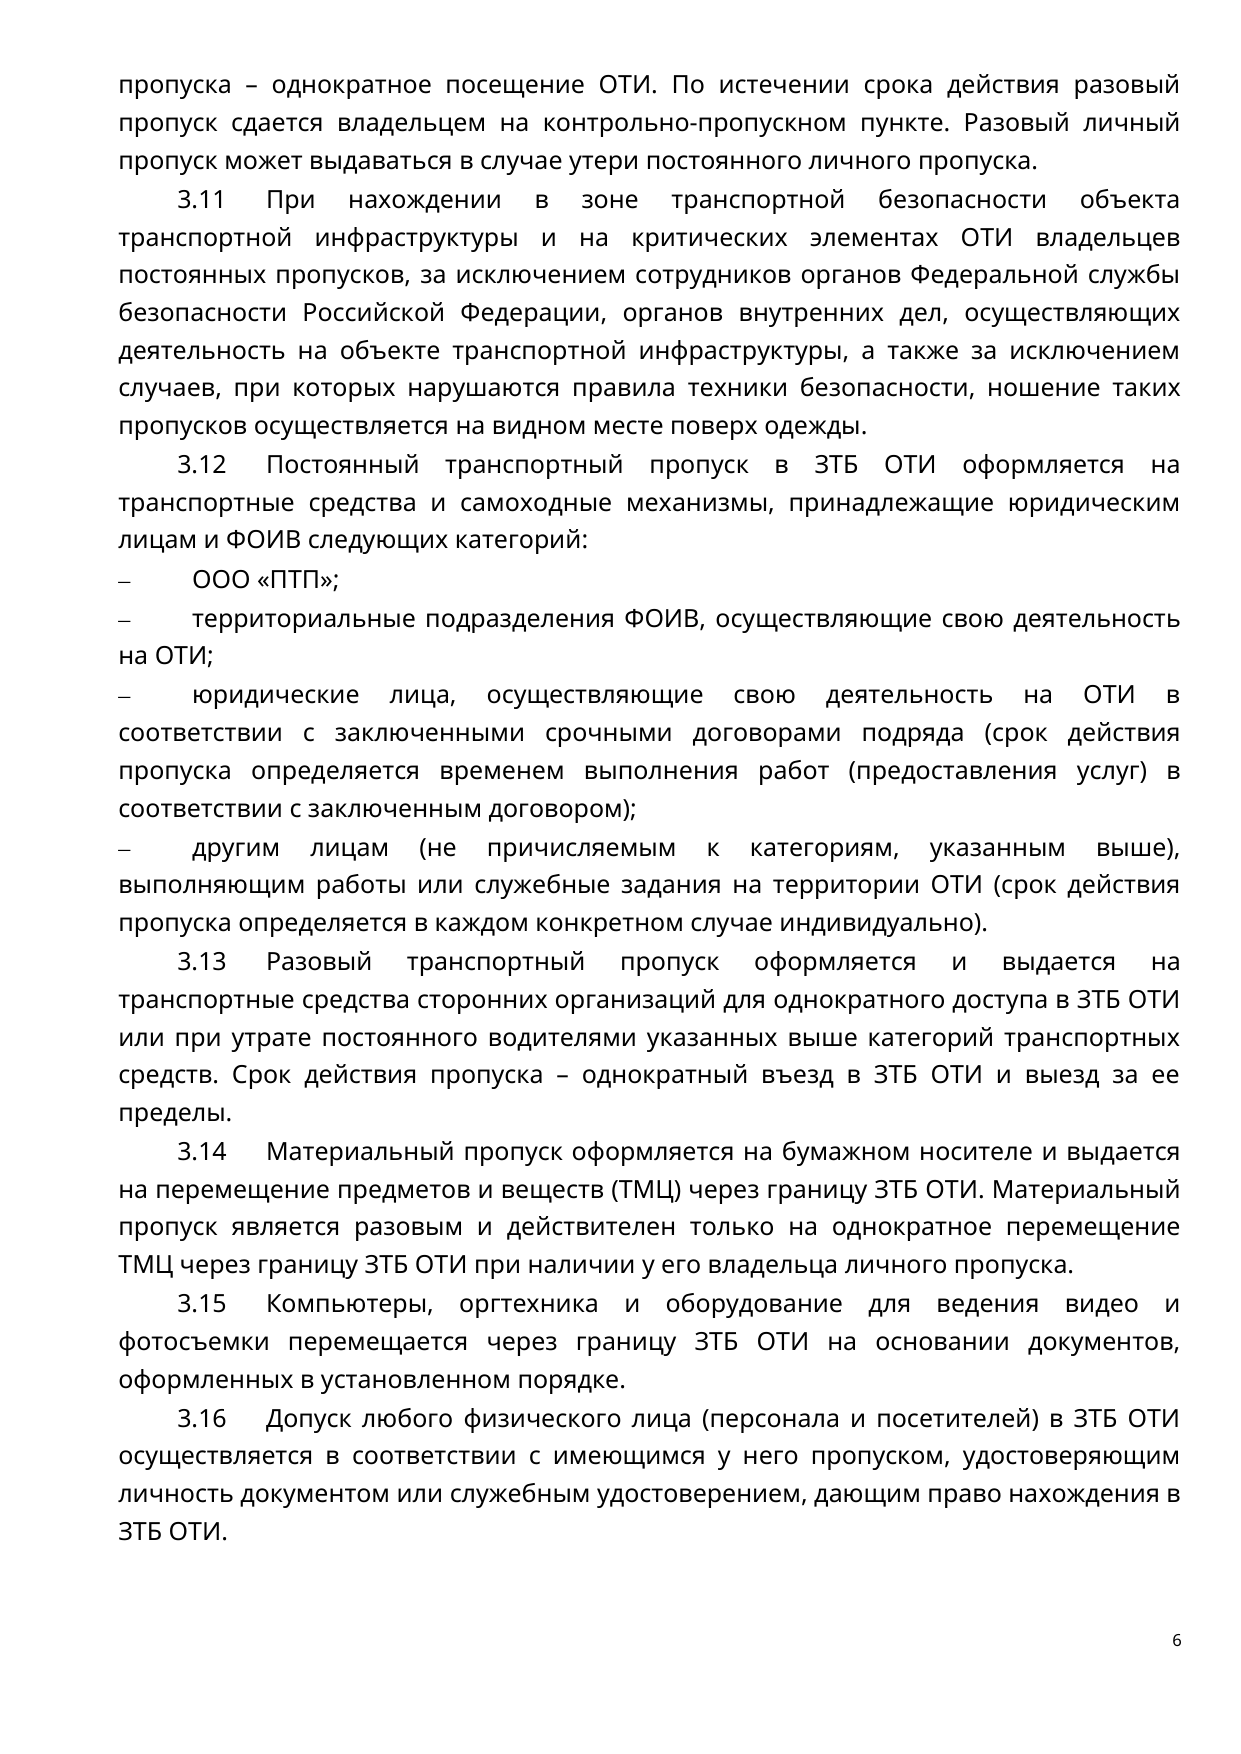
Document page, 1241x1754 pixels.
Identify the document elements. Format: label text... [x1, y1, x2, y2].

list Допуск любого физического лица (персонала и посетителей) в ЗТБ ОТИ осуществляется в соответствии с имеющимся у него пропуском, удостоверяющим личность документом или служебным удостоверением, дающим право нахождения в ЗТБ ОТИ. [118, 1400, 1181, 1547]
list Компьютеры, оргтехника и оборудование для ведения видео и фотосъемки перемещается через границу ЗТБ ОТИ на основании документов, оформленных в установленном порядке. [118, 1286, 1181, 1395]
list Материальный пропуск оформляется на бумажном носителе и выдается на перемещение предметов и веществ (ТМЦ) через границу ЗТБ ОТИ. Материальный пропуск является разовым и действителен только на однократное перемещение ТМЦ через границу ЗТБ ОТИ при наличии у его владельца личного пропуска. [118, 1134, 1181, 1281]
list Постоянный транспортный пропуск в ЗТБ ОТИ оформляется на транспортные средства и самоходные механизмы, принадлежащие юридическим лицам и ФОИВ следующих категорий: [118, 447, 1181, 556]
list При нахождении в зоне транспортной безопасности объекта транспортной инфраструктуры и на критических элементах ОТИ владельцев постоянных пропусков, за исключением сотрудников органов Федеральной службы безопасности Российской Федерации, органов внутренних дел, осуществляющих деятельность на объекте транспортной инфраструктуры, а также за исключением случаев, при которых нарушаются правила техники безопасности, ношение таких пропусков осуществляется на видном месте поверх одежды. [118, 181, 1181, 442]
list ООО «ПТП»; [118, 561, 1181, 595]
list территориальные подразделения ФОИВ, осуществляющие свою деятельность на ОТИ; [118, 600, 1181, 672]
list юридические лица, осуществляющие свою деятельность на ОТИ в соответствии с заключенными срочными договорами подряда (срок действия пропуска определяется временем выполнения работ (предоставления услуг) в соответствии с заключенным договором); [118, 677, 1181, 824]
list другим лицам (не причисляемым к категориям, указанным выше), выполняющим работы или служебные задания на территории ОТИ (срок действия пропуска определяется в каждом конкретном случае индивидуально). [118, 829, 1181, 939]
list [118, 67, 1181, 176]
list Разовый транспортный пропуск оформляется и выдается на транспортные средства сторонних организаций для однократного доступа в ЗТБ ОТИ или при утрате постоянного водителями указанных выше категорий транспортных средств. Срок действия пропуска – однократный въезд в ЗТБ ОТИ и выезд за ее пределы. [118, 944, 1181, 1129]
